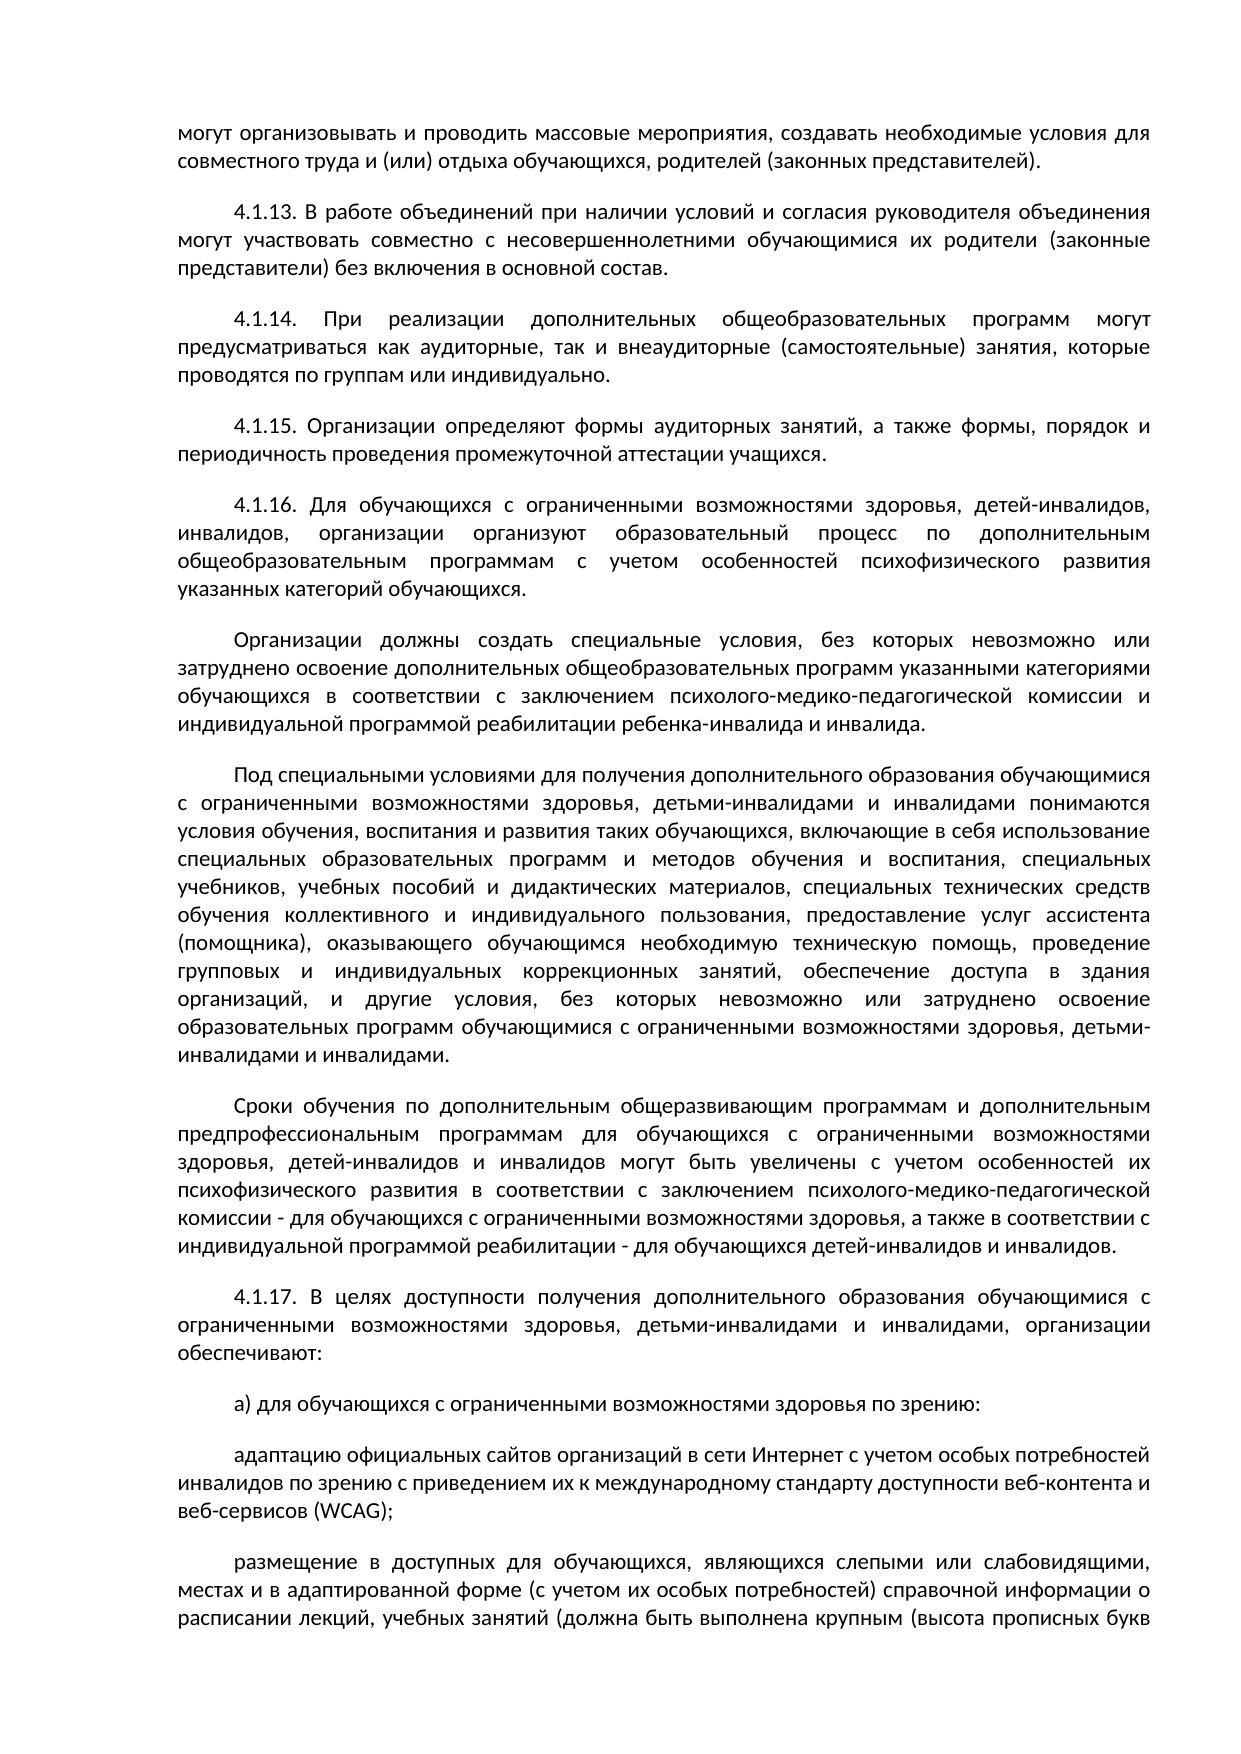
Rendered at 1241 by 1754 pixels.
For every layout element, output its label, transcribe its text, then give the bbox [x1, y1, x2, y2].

text адаптацию официальных сайтов организаций в сети Интернет с учетом особых потребностей инвалидов по зрению с приведением их к международному стандарту доступности веб-контента и веб-сервисов (WCAG); [177, 1440, 1152, 1524]
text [177, 1547, 1152, 1631]
text 4.1.15. Организации определяют формы аудиторных занятий, а также формы, порядок и периодичность проведения промежуточной аттестации учащихся. [177, 411, 1152, 467]
text 4.1.13. В работе объединений при наличии условий и согласия руководителя объединения могут участвовать совместно с несовершеннолетними обучающимися их родители (законные представители) без включения в основной состав. [177, 197, 1152, 281]
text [177, 118, 1152, 174]
text 4.1.14. При реализации дополнительных общеобразовательных программ могут предусматриваться как аудиторные, так и внеаудиторные (самостоятельные) занятия, которые проводятся по группам или индивидуально. [177, 304, 1152, 388]
text а) для обучающихся с ограниченными возможностями здоровья по зрению: [177, 1389, 1152, 1417]
text 4.1.16. Для обучающихся с ограниченными возможностями здоровья, детей-инвалидов, инвалидов, организации организуют образовательный процесс по дополнительным общеобразовательным программам с учетом особенностей психофизического развития указанных категорий обучающихся. [177, 490, 1152, 602]
text Сроки обучения по дополнительным общеразвивающим программам и дополнительным предпрофессиональным программам для обучающихся с ограниченными возможностями здоровья, детей-инвалидов и инвалидов могут быть увеличены с учетом особенностей их психофизического развития в соответствии с заключением психолого-медико-педагогической комиссии - для обучающихся с ограниченными возможностями здоровья, а также в соответствии с индивидуальной программой реабилитации - для обучающихся детей-инвалидов и инвалидов. [177, 1091, 1152, 1259]
text Организации должны создать специальные условия, без которых невозможно или затруднено освоение дополнительных общеобразовательных программ указанными категориями обучающихся в соответствии с заключением психолого-медико-педагогической комиссии и индивидуальной программой реабилитации ребенка-инвалида и инвалида. [177, 625, 1152, 737]
text Под специальными условиями для получения дополнительного образования обучающимися с ограниченными возможностями здоровья, детьми-инвалидами и инвалидами понимаются условия обучения, воспитания и развития таких обучающихся, включающие в себя использование специальных образовательных программ и методов обучения и воспитания, специальных учебников, учебных пособий и дидактических материалов, специальных технических средств обучения коллективного и индивидуального пользования, предоставление услуг ассистента (помощника), оказывающего обучающимся необходимую техническую помощь, проведение групповых и индивидуальных коррекционных занятий, обеспечение доступа в здания организаций, и другие условия, без которых невозможно или затруднено освоение образовательных программ обучающимися с ограниченными возможностями здоровья, детьми-инвалидами и инвалидами. [177, 760, 1152, 1068]
text 4.1.17. В целях доступности получения дополнительного образования обучающимися с ограниченными возможностями здоровья, детьми-инвалидами и инвалидами, организации обеспечивают: [177, 1282, 1152, 1366]
